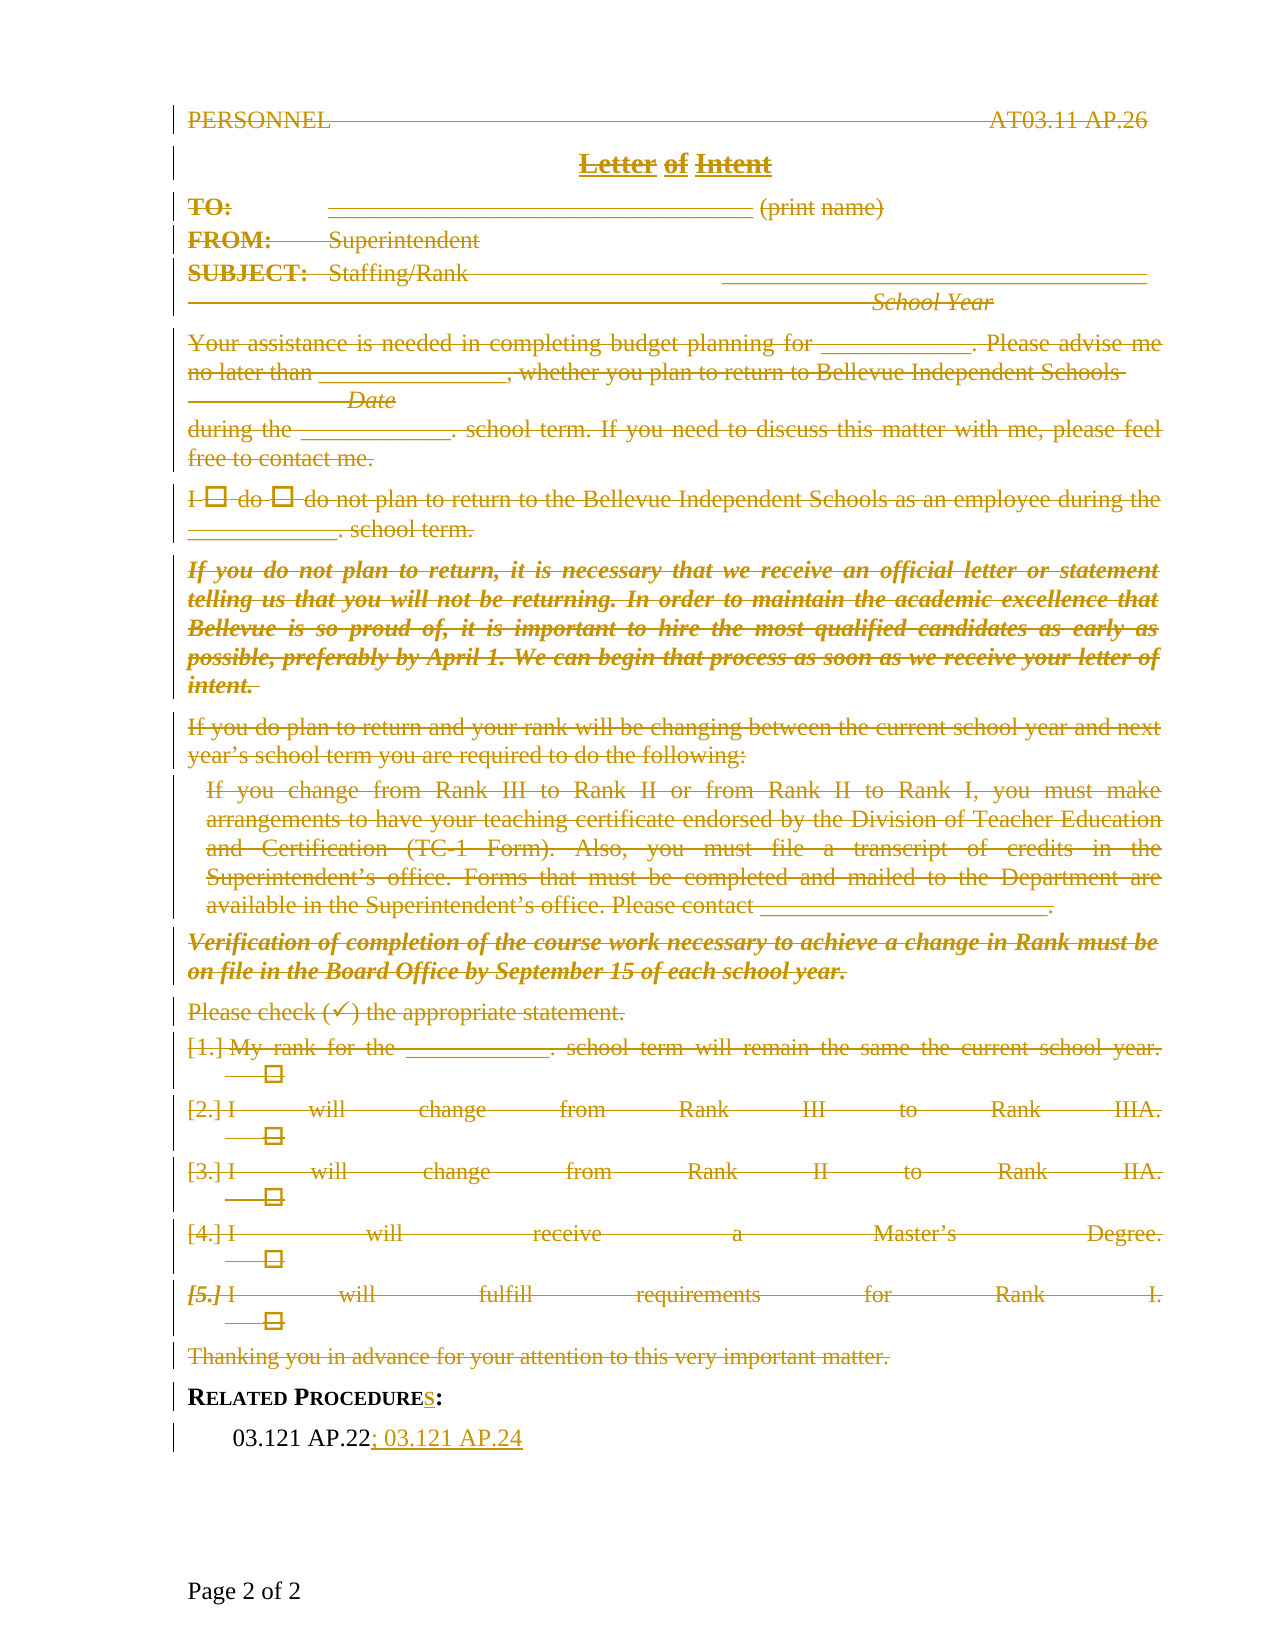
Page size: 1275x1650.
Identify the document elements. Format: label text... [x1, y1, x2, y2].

text 03.121 AP.22 [232, 1423, 1162, 1452]
subtitle Related Procedure: [187, 1382, 1162, 1411]
